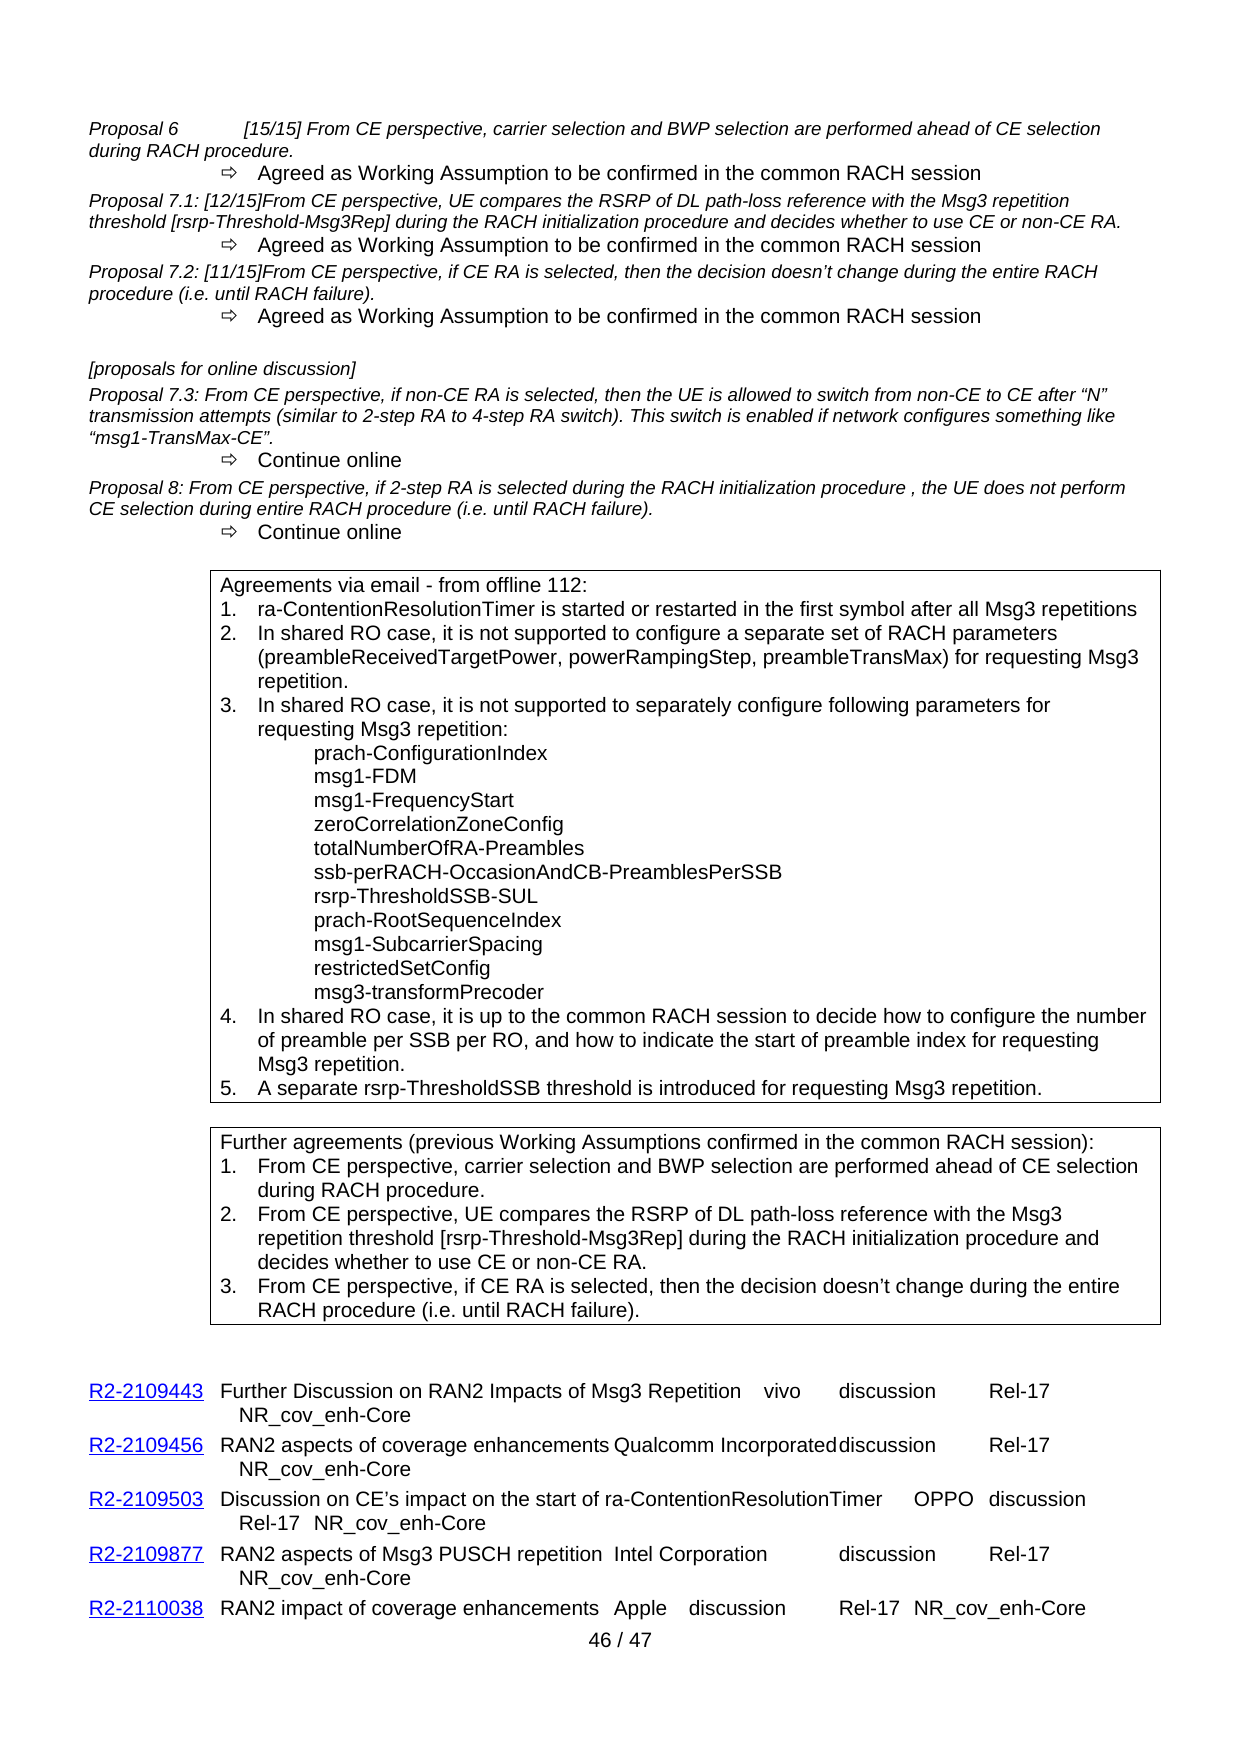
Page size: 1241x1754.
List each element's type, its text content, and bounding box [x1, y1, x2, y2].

list Continue online [220, 448, 1152, 472]
list In shared RO case, it is not supported to separately configure following parameters for requesting Msg3 repetition: [211, 689, 1160, 737]
title R2-2109503 Discussion on CE’s impact on the start of ra-ContentionResolutionTimer OPPO discussion Rel-17 NR_cov_enh-Core [89, 1487, 1152, 1535]
title R2-2109443 Further Discussion on RAN2 Impacts of Msg3 Repetition vivo discussion Rel-17 NR_cov_enh-Core [89, 1379, 1152, 1427]
text msg1-SubcarrierSpacing [211, 929, 1160, 953]
list Agreed as Working Assumption to be confirmed in the common RACH session [220, 161, 1152, 185]
list ra-ContentionResolutionTimer is started or restarted in the first symbol after all Msg3 repetitions [211, 593, 1160, 617]
title R2-2110038 RAN2 impact of coverage enhancements Apple discussion Rel-17 NR_cov_enh-Core [89, 1596, 1152, 1619]
text Proposal 7.1: [12/15]From CE perspective, UE compares the RSRP of DL path-loss reference with the Msg3 repetition threshold [rsrp-Threshold-Msg3Rep] during the RACH initialization procedure and decides whether to use CE or non-CE RA. [89, 189, 1152, 233]
text restrictedSetConfig [211, 953, 1160, 977]
text prach-ConfigurationIndex [211, 737, 1160, 761]
list In shared RO case, it is not supported to configure a separate set of RACH parameters (preambleReceivedTargetPower, powerRampingStep, preambleTransMax) for requesting Msg3 repetition. [211, 617, 1160, 689]
title R2-2109456 RAN2 aspects of coverage enhancements Qualcomm Incorporated discussion Rel-17 NR_cov_enh-Core [89, 1433, 1152, 1481]
list A separate rsrp-ThresholdSSB threshold is introduced for requesting Msg3 repetition. [211, 1073, 1160, 1102]
text Further agreements (previous Working Assumptions confirmed in the common RACH session): [211, 1128, 1160, 1151]
text msg1-FrequencyStart [211, 785, 1160, 809]
text Proposal 7.3: From CE perspective, if non-CE RA is selected, then the UE is allowed to switch from non-CE to CE after “N” transmission attempts (similar to 2-step RA to 4-step RA switch). This switch is enabled if network configures something like “msg1-TransMax-CE”. [89, 384, 1152, 448]
text Proposal 6 [15/15] From CE perspective, carrier selection and BWP selection are performed ahead of CE selection during RACH procedure. [89, 118, 1152, 161]
list From CE perspective, if CE RA is selected, then the decision doesn’t change during the entire RACH procedure (i.e. until RACH failure). [211, 1271, 1160, 1324]
text msg3-transformPrecoder [211, 977, 1160, 1001]
list Agreed as Working Assumption to be confirmed in the common RACH session [220, 233, 1152, 257]
title R2-2109877 RAN2 aspects of Msg3 PUSCH repetition Intel Corporation discussion Rel-17 NR_cov_enh-Core [89, 1541, 1152, 1589]
list Continue online [220, 520, 1152, 544]
list From CE perspective, UE compares the RSRP of DL path-loss reference with the Msg3 repetition threshold [rsrp-Threshold-Msg3Rep] during the RACH initialization procedure and decides whether to use CE or non-CE RA. [211, 1199, 1160, 1271]
text totalNumberOfRA-Preambles [211, 833, 1160, 857]
list From CE perspective, carrier selection and BWP selection are performed ahead of CE selection during RACH procedure. [211, 1151, 1160, 1199]
text Proposal 7.2: [11/15]From CE perspective, if CE RA is selected, then the decision doesn’t change during the entire RACH procedure (i.e. until RACH failure). [89, 261, 1152, 304]
text Agreements via email - from offline 112: [211, 571, 1160, 593]
text rsrp-ThresholdSSB-SUL [211, 881, 1160, 905]
list In shared RO case, it is up to the common RACH session to decide how to configure the number of preamble per SSB per RO, and how to indicate the start of preamble index for requesting Msg3 repetition. [211, 1001, 1160, 1073]
list Agreed as Working Assumption to be confirmed in the common RACH session [220, 304, 1152, 328]
text [proposals for online discussion] [89, 358, 1152, 379]
text msg1-FDM [211, 761, 1160, 785]
text zeroCorrelationZoneConfig [211, 809, 1160, 833]
text prach-RootSequenceIndex [211, 905, 1160, 929]
text ssb-perRACH-OccasionAndCB-PreamblesPerSSB [211, 857, 1160, 881]
text Proposal 8: From CE perspective, if 2-step RA is selected during the RACH initialization procedure , the UE does not perform CE selection during entire RACH procedure (i.e. until RACH failure). [89, 477, 1152, 520]
